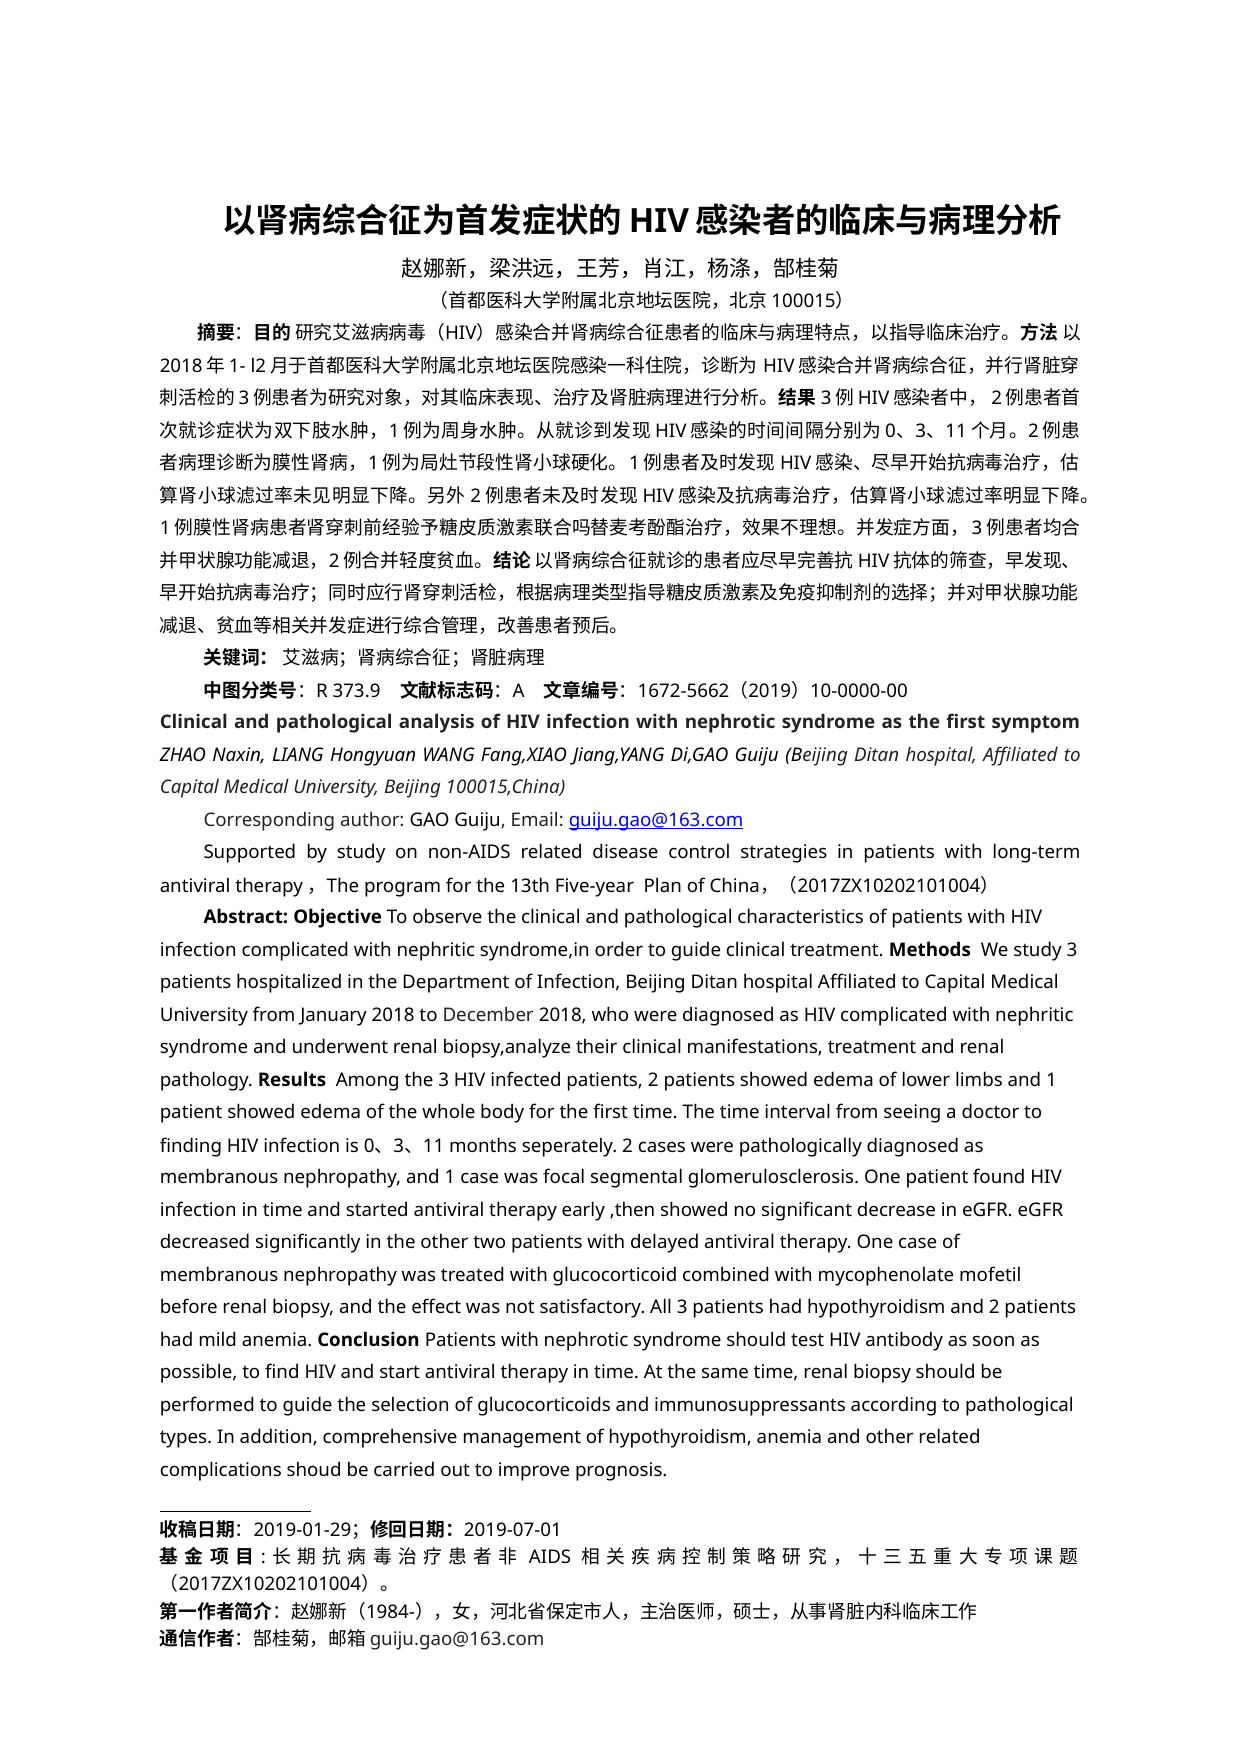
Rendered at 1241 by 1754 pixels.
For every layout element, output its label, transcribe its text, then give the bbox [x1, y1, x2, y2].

text （首都医科大学附属北京地坛医院，北京 100015） [159, 283, 1081, 315]
text 关键词： 艾滋病；肾病综合征；肾脏病理 [159, 640, 1081, 673]
text Supported by study on non-AIDS related disease control strategies in patients with long-term antiviral therapy ，The program for the 13th Five-year Plan of China，（2017ZX10202101004） [159, 835, 1081, 900]
text 赵娜新，梁洪远，王芳，肖江，杨涤，郜桂菊 [159, 250, 1081, 283]
text Corresponding author: GAO Guiju, Email: guiju.gao@163.com [159, 803, 1081, 835]
text 摘要：目的 研究艾滋病病毒（HIV）感染合并肾病综合征患者的临床与病理特点，以指导临床治疗。方法 以2018年1- l2月于首都医科大学附属北京地坛医院感染一科住院，诊断为HIV感染合并肾病综合征，并行肾脏穿刺活检的3例患者为研究对象，对其临床表现、治疗及肾脏病理进行分析。结果 3例HIV感染者中， 2例患者首次就诊症状为双下肢水肿，1例为周身水肿。从就诊到发现HIV感染的时间间隔分别为0、3、11个月。2例患者病理诊断为膜性肾病，1例为局灶节段性肾小球硬化。1例患者及时发现HIV感染、尽早开始抗病毒治疗，估算肾小球滤过率未见明显下降。另外2例患者未及时发现HIV感染及抗病毒治疗，估算肾小球滤过率明显下降。1例膜性肾病患者肾穿刺前经验予糖皮质激素联合吗替麦考酚酯治疗，效果不理想。并发症方面，3例患者均合并甲状腺功能减退，2例合并轻度贫血。结论 以肾病综合征就诊的患者应尽早完善抗HIV抗体的筛查，早发现、早开始抗病毒治疗；同时应行肾穿刺活检，根据病理类型指导糖皮质激素及免疫抑制剂的选择；并对甲状腺功能减退、贫血等相关并发症进行综合管理，改善患者预后。 [159, 315, 1081, 640]
text Abstract: Objective To observe the clinical and pathological characteristics of patients with HIV infection complicated with nephritic syndrome,in order to guide clinical treatment. Methods We study 3 patients hospitalized in the Department of Infection, Beijing Ditan hospital Affiliated to Capital Medical University from January 2018 to December 2018, who were diagnosed as HIV complicated with nephritic syndrome and underwent renal biopsy,analyze their clinical manifestations, treatment and renal pathology. Results Among the 3 HIV infected patients, 2 patients showed edema of lower limbs and 1 patient showed edema of the whole body for the first time. The time interval from seeing a doctor to finding HIV infection is 0、3、11 months seperately. 2 cases were pathologically diagnosed as membranous nephropathy, and 1 case was focal segmental glomerulosclerosis. One patient found HIV infection in time and started antiviral therapy early ,then showed no significant decrease in eGFR. eGFR decreased significantly in the other two patients with delayed antiviral therapy. One case of membranous nephropathy was treated with glucocorticoid combined with mycophenolate mofetil before renal biopsy, and the effect was not satisfactory. All 3 patients had hypothyroidism and 2 patients had mild anemia. Conclusion Patients with nephrotic syndrome should test HIV antibody as soon as possible, to find HIV and start antiviral therapy in time. At the same time, renal biopsy should be performed to guide the selection of glucocorticoids and immunosuppressants according to pathological types. In addition, comprehensive management of hypothyroidism, anemia and other related complications shoud be carried out to improve prognosis. [159, 900, 1081, 1485]
text 中图分类号：R 373.9 文献标志码：A 文章编号：1672-5662（2019）10-0000-00 [159, 673, 1081, 705]
text 以肾病综合征为首发症状的HIV感染者的临床与病理分析 [159, 185, 1081, 250]
text Clinical and pathological analysis of HIV infection with nephrotic syndrome as the first symptom ZHAO Naxin, LIANG Hongyuan WANG Fang,XIAO Jiang,YANG Di,GAO Guiju (Beijing Ditan hospital, Affiliated to Capital Medical University, Beijing 100015,China) [159, 705, 1081, 803]
